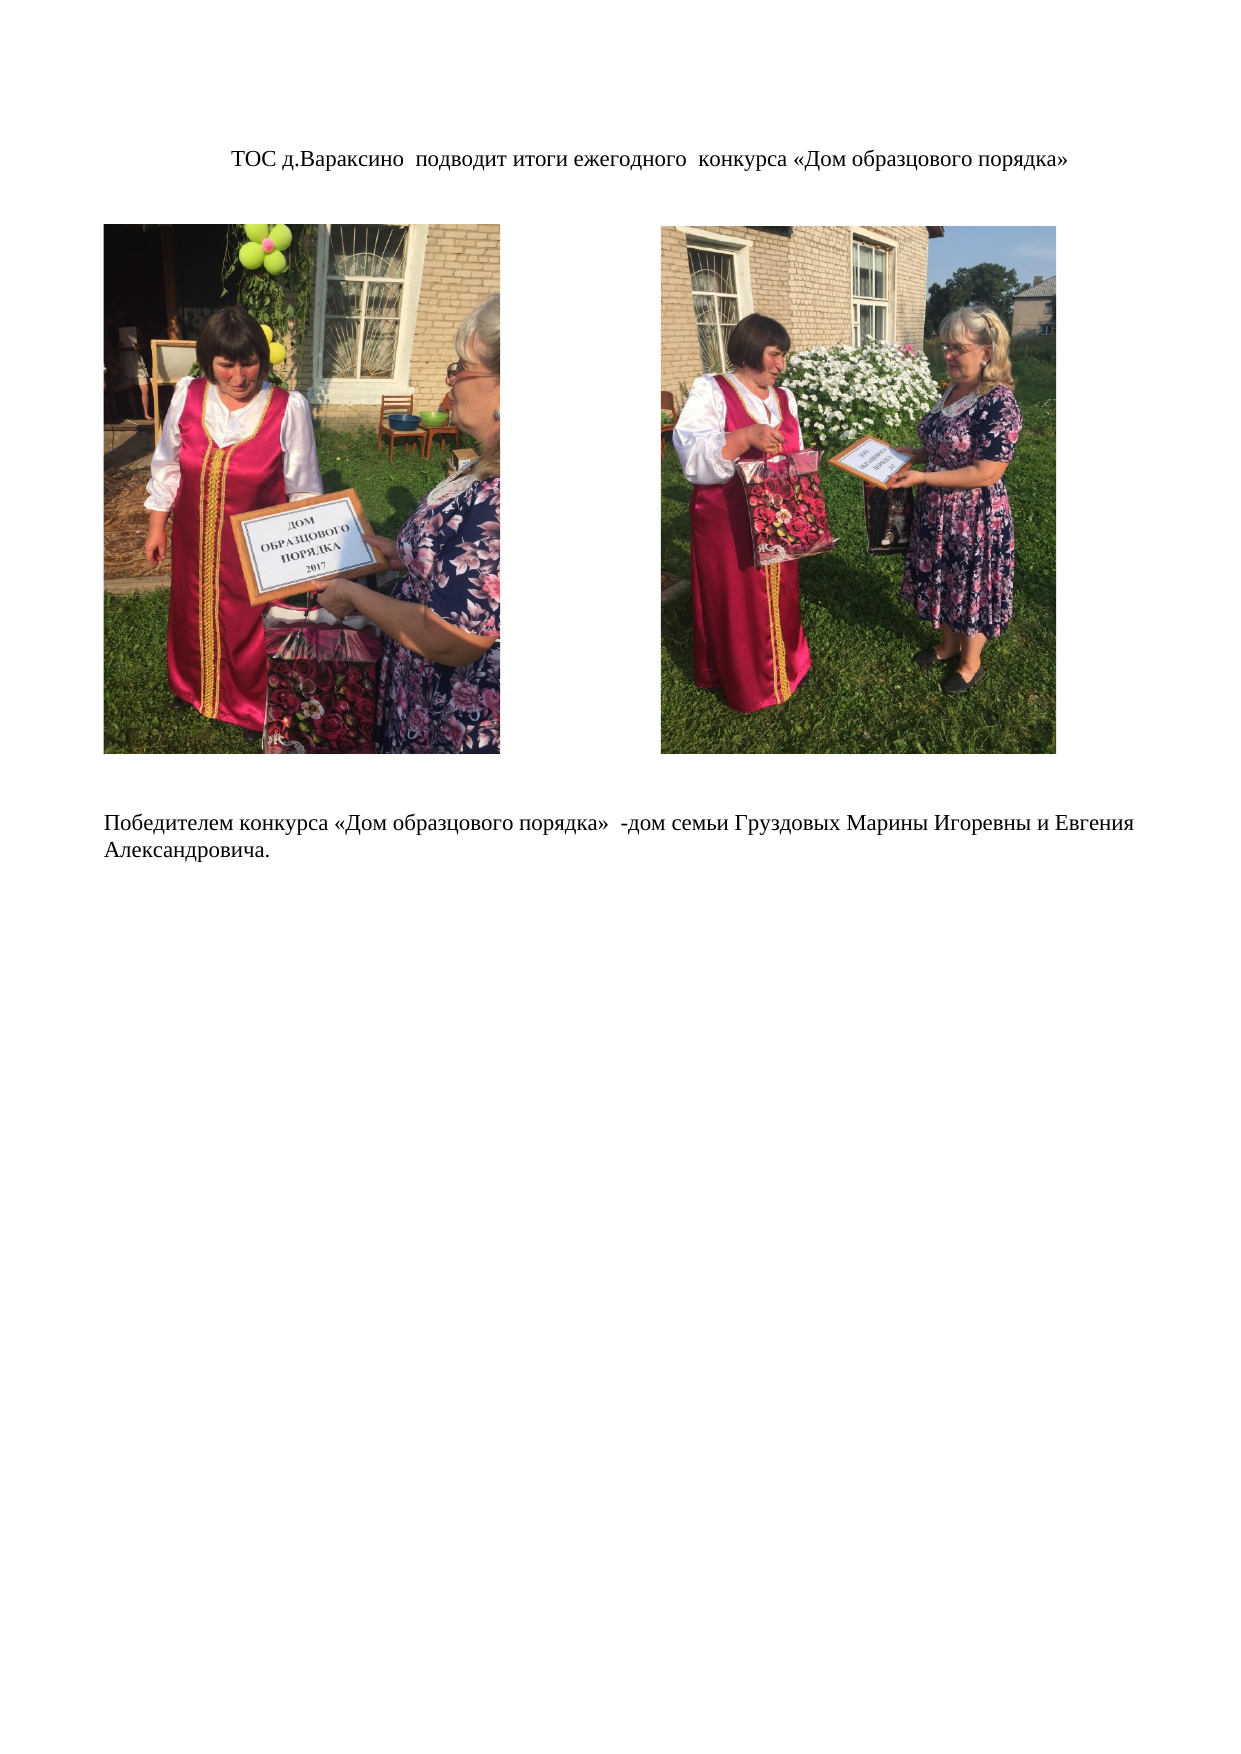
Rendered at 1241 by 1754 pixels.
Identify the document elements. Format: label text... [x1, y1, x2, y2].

picture [103, 224, 501, 754]
text ТОС д.Вараксино подводит итоги ежегодного конкурса «Дом образцового порядка» [103, 145, 1196, 171]
picture [660, 226, 1057, 754]
text Победителем конкурса «Дом образцового порядка» -дом семьи Груздовых Марины Игоревны и Евгения Александровича. [103, 809, 1196, 862]
